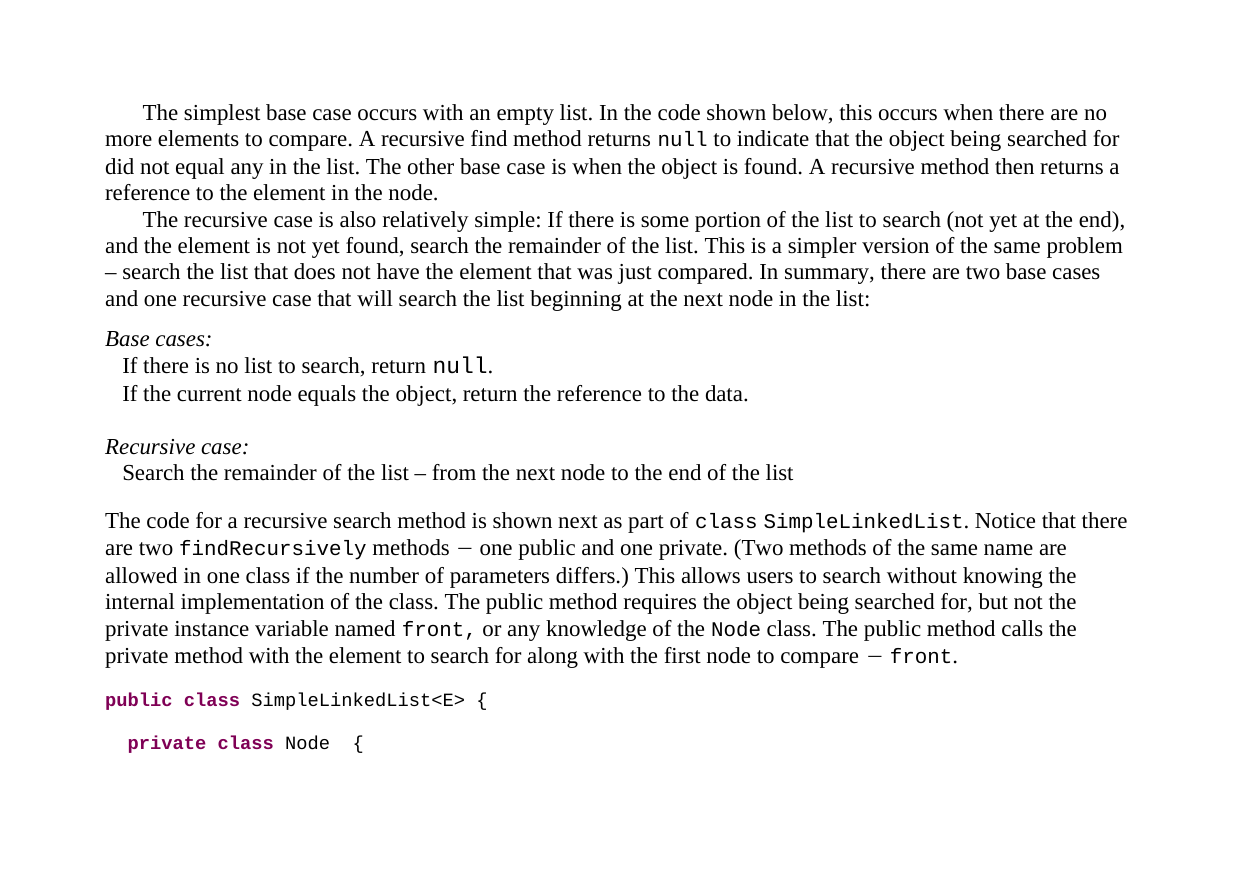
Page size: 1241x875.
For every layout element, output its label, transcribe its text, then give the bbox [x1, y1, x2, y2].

text Recursive case: [105, 433, 1135, 459]
text If there is no list to search, return null. [105, 352, 1135, 380]
text If the current node equals the object, return the reference to the data. [105, 380, 1135, 406]
text Search the remainder of the list – from the next node to the end of the list [105, 459, 1135, 485]
text private class Node { [105, 733, 1180, 755]
text public class SimpleLinkedList<E> { [105, 691, 1180, 712]
text The code for a recursive search method is shown next as part of class SimpleLinkedList. Notice that there are two findRecursively methods  one public and one private. (Two methods of the same name are allowed in one class if the number of parameters differs.) This allows users to search without knowing the internal implementation of the class. The public method requires the object being searched for, but not the private instance variable named front, or any knowledge of the Node class. The public method calls the private method with the element to search for along with the first node to compare  front. [105, 507, 1135, 670]
text Base cases: [105, 325, 1135, 352]
text The recursive case is also relatively simple: If there is some portion of the list to search (not yet at the end), and the element is not yet found, search the remainder of the list. This is a simpler version of the same problem – search the list that does not have the element that was just compared. In summary, there are two base cases and one recursive case that will search the list beginning at the next node in the list: [105, 206, 1135, 311]
text The simplest base case occurs with an empty list. In the code shown below, this occurs when there are no more elements to compare. A recursive find method returns null to indicate that the object being searched for did not equal any in the list. The other base case is when the object is found. A recursive method then returns a reference to the element in the node. [105, 99, 1135, 206]
